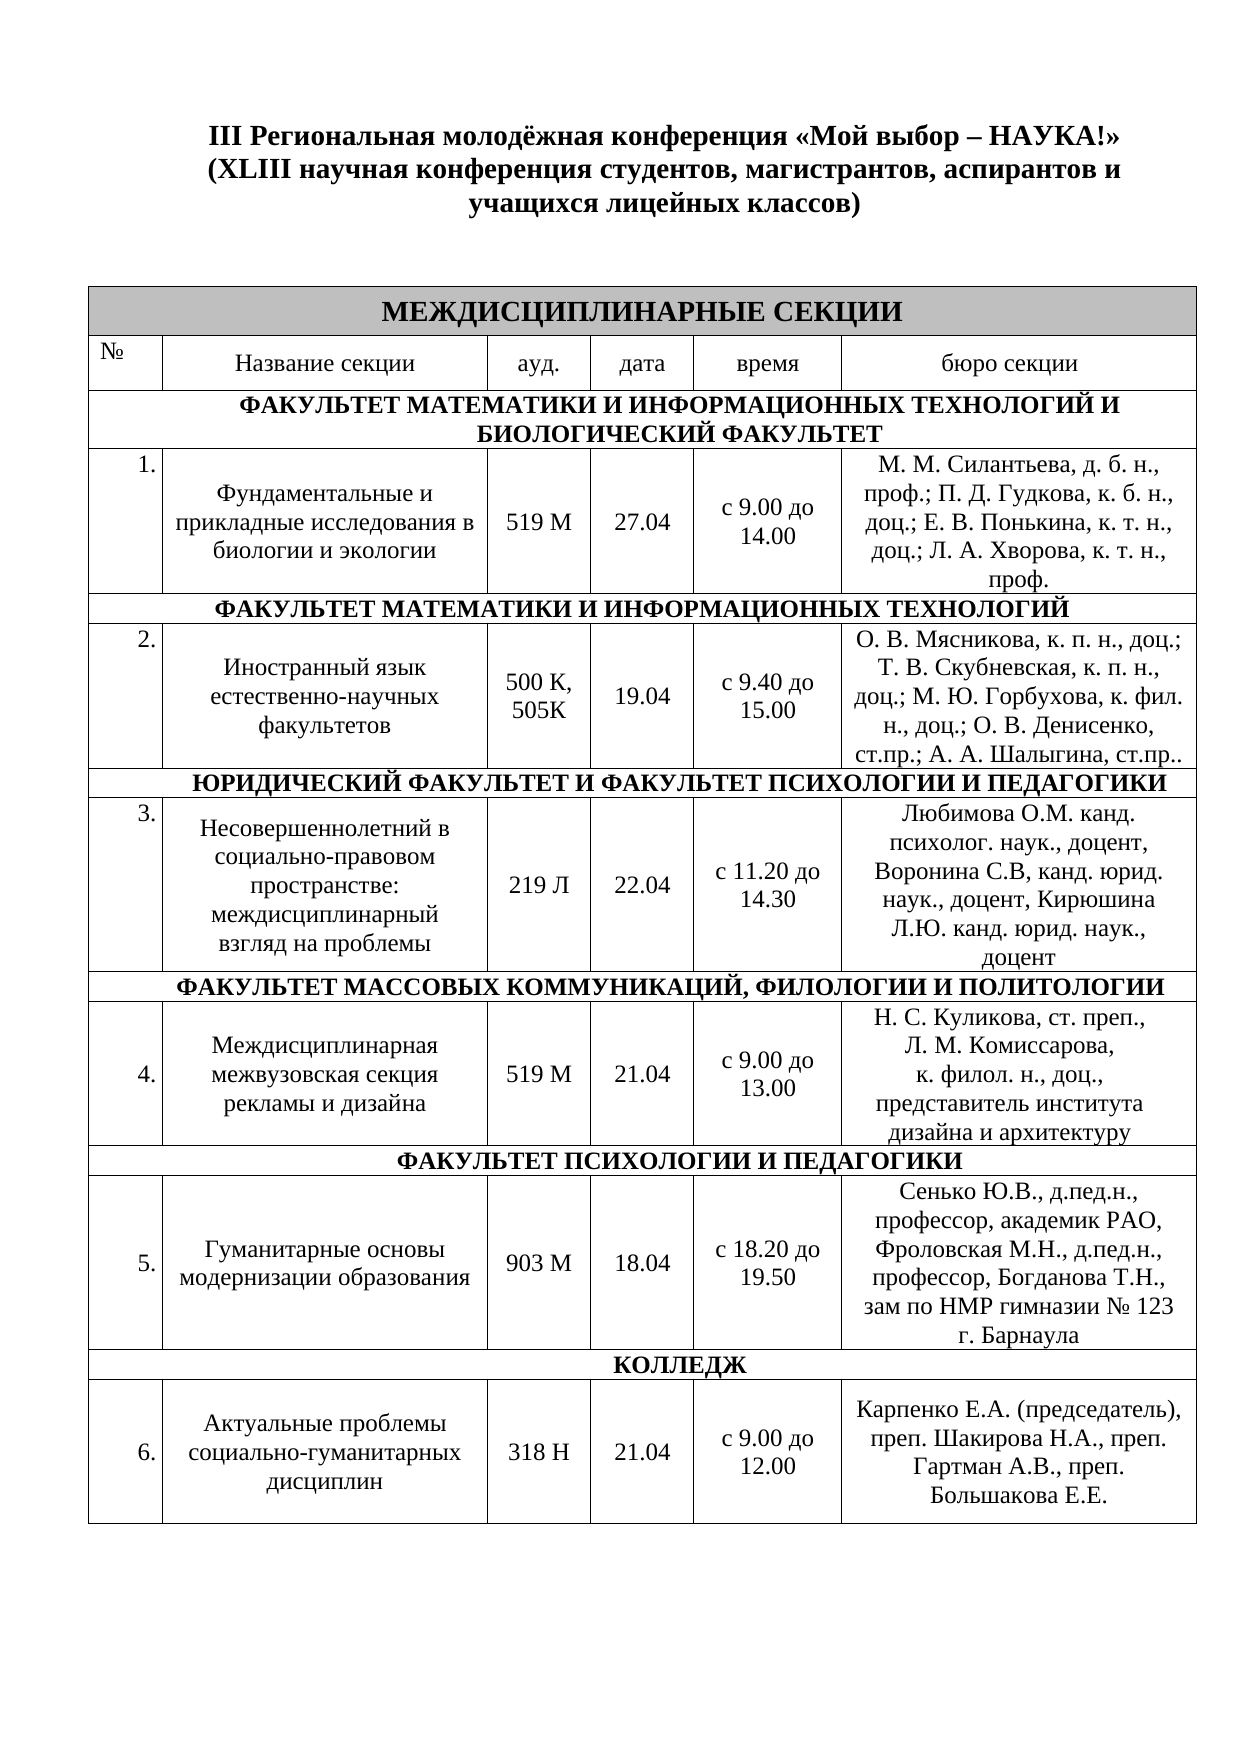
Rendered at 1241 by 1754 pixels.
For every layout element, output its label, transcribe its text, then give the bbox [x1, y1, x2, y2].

table_cell Н. С. Куликова, ст. преп., Л. М. Комиссарова, к. филол. н., доц., представитель института дизайна и архитектуру [842, 1002, 1196, 1145]
table_cell Фундаментальные и прикладные исследования в биологии и экологии [163, 449, 487, 593]
table_cell 19.04 [591, 624, 693, 767]
table_cell ауд. [488, 336, 590, 389]
table_cell № [89, 336, 162, 389]
text III Региональная молодёжная конференция «Мой выбор – НАУКА!» (XLIII научная конференция студентов, магистрантов, аспирантов и учащихся лицейных классов) [177, 118, 1152, 219]
table_cell КОЛЛЕДЖ [89, 1350, 1196, 1378]
table_header МЕЖДИСЦИПЛИНАРНЫЕ СЕКЦИИ [89, 287, 1196, 335]
table_cell 27.04 [591, 449, 693, 593]
table_cell 903 М [488, 1176, 590, 1349]
table_cell ФАКУЛЬТЕТ МАТЕМАТИКИ И ИНФОРМАЦИОННЫХ ТЕХНОЛОГИЙ И БИОЛОГИЧЕСКИЙ ФАКУЛЬТЕТ [89, 391, 1196, 448]
table_cell Несовершеннолетний в социально-правовом пространстве: междисциплинарный взгляд на проблемы [163, 798, 487, 971]
table_cell с 11.20 до 14.30 [694, 798, 841, 971]
table_cell с 9.00 до 14.00 [694, 449, 841, 593]
table_cell 519 М [488, 1002, 590, 1145]
table_cell ЮРИДИЧЕСКИЙ ФАКУЛЬТЕТ И ФАКУЛЬТЕТ ПСИХОЛОГИИ И ПЕДАГОГИКИ [89, 769, 1196, 797]
table_cell ФАКУЛЬТЕТ МАТЕМАТИКИ И ИНФОРМАЦИОННЫХ ТЕХНОЛОГИЙ [89, 594, 1196, 623]
table_cell [89, 624, 162, 767]
table_cell Карпенко Е.А. (председатель), преп. Шакирова Н.А., преп. Гартман А.В., преп. Большакова Е.Е. [842, 1380, 1196, 1523]
table_cell [89, 1380, 162, 1523]
table_cell 219 Л [488, 798, 590, 971]
table_cell с 9.00 до 12.00 [694, 1380, 841, 1523]
table_cell 500 К, 505К [488, 624, 590, 767]
table_cell 318 Н [488, 1380, 590, 1523]
table_cell [89, 798, 162, 971]
table_cell Актуальные проблемы социально-гуманитарных дисциплин [163, 1380, 487, 1523]
table_cell О. В. Мясникова, к. п. н., доц.; Т. В. Скубневская, к. п. н., доц.; М. Ю. Горбухова, к. фил. н., доц.; О. В. Денисенко, ст.пр.; А. А. Шалыгина, ст.пр.. [842, 624, 1196, 767]
table_cell 21.04 [591, 1380, 693, 1523]
table_cell время [694, 336, 841, 389]
table_cell [89, 1176, 162, 1349]
table_cell с 9.00 до 13.00 [694, 1002, 841, 1145]
table_cell Сенько Ю.В., д.пед.н., профессор, академик РАО, Фроловская М.Н., д.пед.н., профессор, Богданова Т.Н., зам по НМР гимназии № 123 г. Барнаула [842, 1176, 1196, 1349]
table_cell [89, 449, 162, 593]
table_cell ФАКУЛЬТЕТ ПСИХОЛОГИИ И ПЕДАГОГИКИ [89, 1146, 1196, 1175]
table_cell Междисциплинарная межвузовская секция рекламы и дизайна [163, 1002, 487, 1145]
table_cell с 18.20 до 19.50 [694, 1176, 841, 1349]
table_cell Иностранный язык естественно-научных факультетов [163, 624, 487, 767]
table_cell 519 М [488, 449, 590, 593]
table_cell [89, 1002, 162, 1145]
table_cell 21.04 [591, 1002, 693, 1145]
table_cell с 9.40 до 15.00 [694, 624, 841, 767]
table_cell 18.04 [591, 1176, 693, 1349]
table_cell Название секции [163, 336, 487, 389]
table_cell дата [591, 336, 693, 389]
table_cell бюро секции [842, 336, 1196, 389]
table_cell ФАКУЛЬТЕТ МАССОВЫХ КОММУНИКАЦИЙ, ФИЛОЛОГИИ И ПОЛИТОЛОГИИ [89, 972, 1196, 1001]
table_cell 22.04 [591, 798, 693, 971]
table_cell Гуманитарные основы модернизации образования [163, 1176, 487, 1349]
table_cell М. М. Силантьева, д. б. н., проф.; П. Д. Гудкова, к. б. н., доц.; Е. В. Понькина, к. т. н., доц.; Л. А. Хворова, к. т. н., проф. [842, 449, 1196, 593]
table_cell Любимова О.М. канд. психолог. наук., доцент, Воронина С.В, канд. юрид. наук., доцент, Кирюшина Л.Ю. канд. юрид. наук., доцент [842, 798, 1196, 971]
